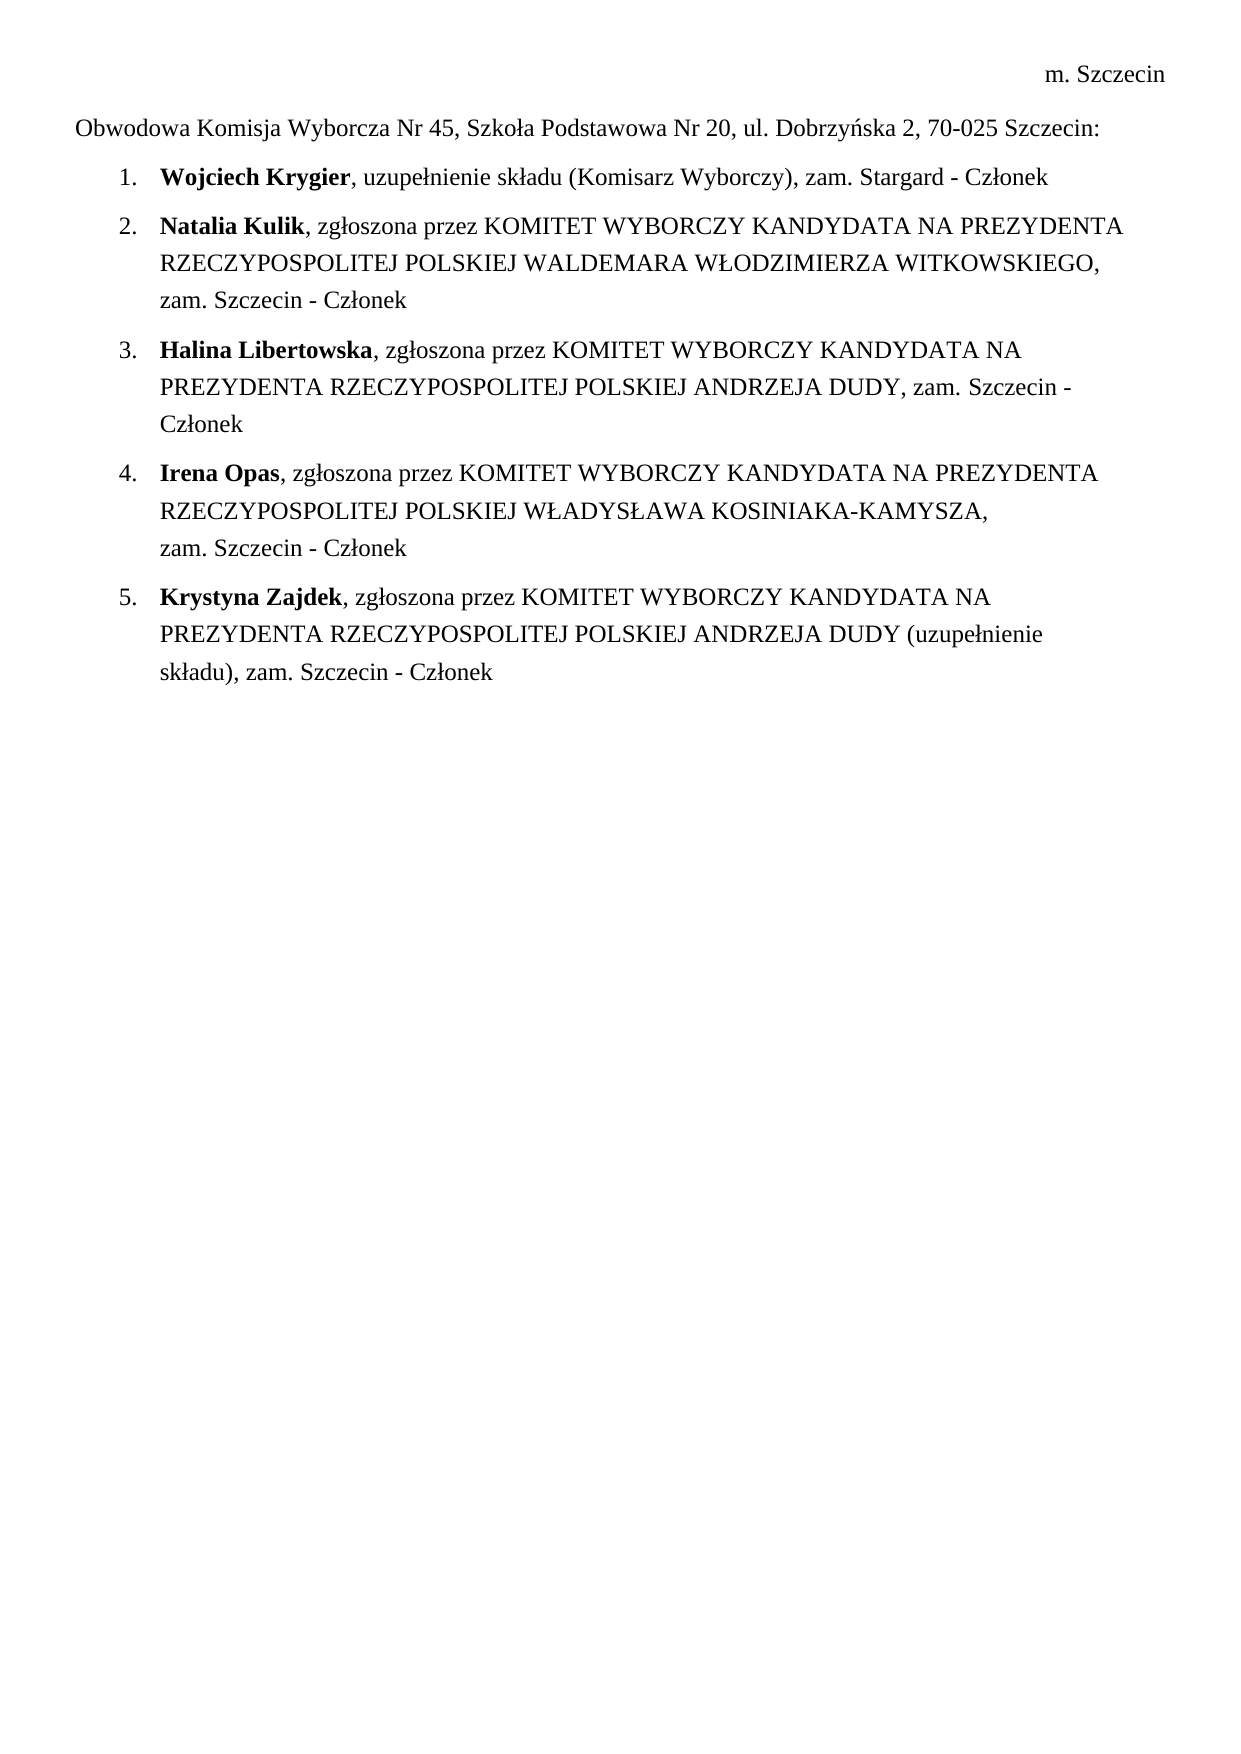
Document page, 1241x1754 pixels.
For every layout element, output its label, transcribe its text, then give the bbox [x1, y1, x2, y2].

table_cell Natalia Kulik, zgłoszona przez KOMITET WYBORCZY KANDYDATA NA PREZYDENTA RZECZYPOSPOLITEJ POLSKIEJ WALDEMARA WŁODZIMIERZA WITKOWSKIEGO, zam. Szczecin - Członek [148, 205, 1138, 329]
table_header Wojciech Krygier, uzupełnienie składu (Komisarz Wyborczy), zam. Stargard - Członek [148, 156, 1138, 205]
table_cell 4. [75, 453, 148, 576]
text m. Szczecin [75, 59, 1165, 88]
table_cell Irena Opas, zgłoszona przez KOMITET WYBORCZY KANDYDATA NA PREZYDENTA RZECZYPOSPOLITEJ POLSKIEJ WŁADYSŁAWA KOSINIAKA-KAMYSZA, zam. Szczecin - Członek [148, 453, 1138, 576]
table_cell 3. [75, 329, 148, 453]
text Obwodowa Komisja Wyborcza Nr 45, Szkoła Podstawowa Nr 20, ul. Dobrzyńska 2, 70-025 Szczecin: [75, 113, 1165, 142]
table_cell Halina Libertowska, zgłoszona przez KOMITET WYBORCZY KANDYDATA NA PREZYDENTA RZECZYPOSPOLITEJ POLSKIEJ ANDRZEJA DUDY, zam. Szczecin - Członek [148, 329, 1138, 453]
table_cell 2. [75, 205, 148, 329]
table_header 1. [75, 156, 148, 205]
table_cell 5. [75, 576, 148, 700]
table_cell Krystyna Zajdek, zgłoszona przez KOMITET WYBORCZY KANDYDATA NA PREZYDENTA RZECZYPOSPOLITEJ POLSKIEJ ANDRZEJA DUDY (uzupełnienie składu), zam. Szczecin - Członek [148, 576, 1138, 700]
